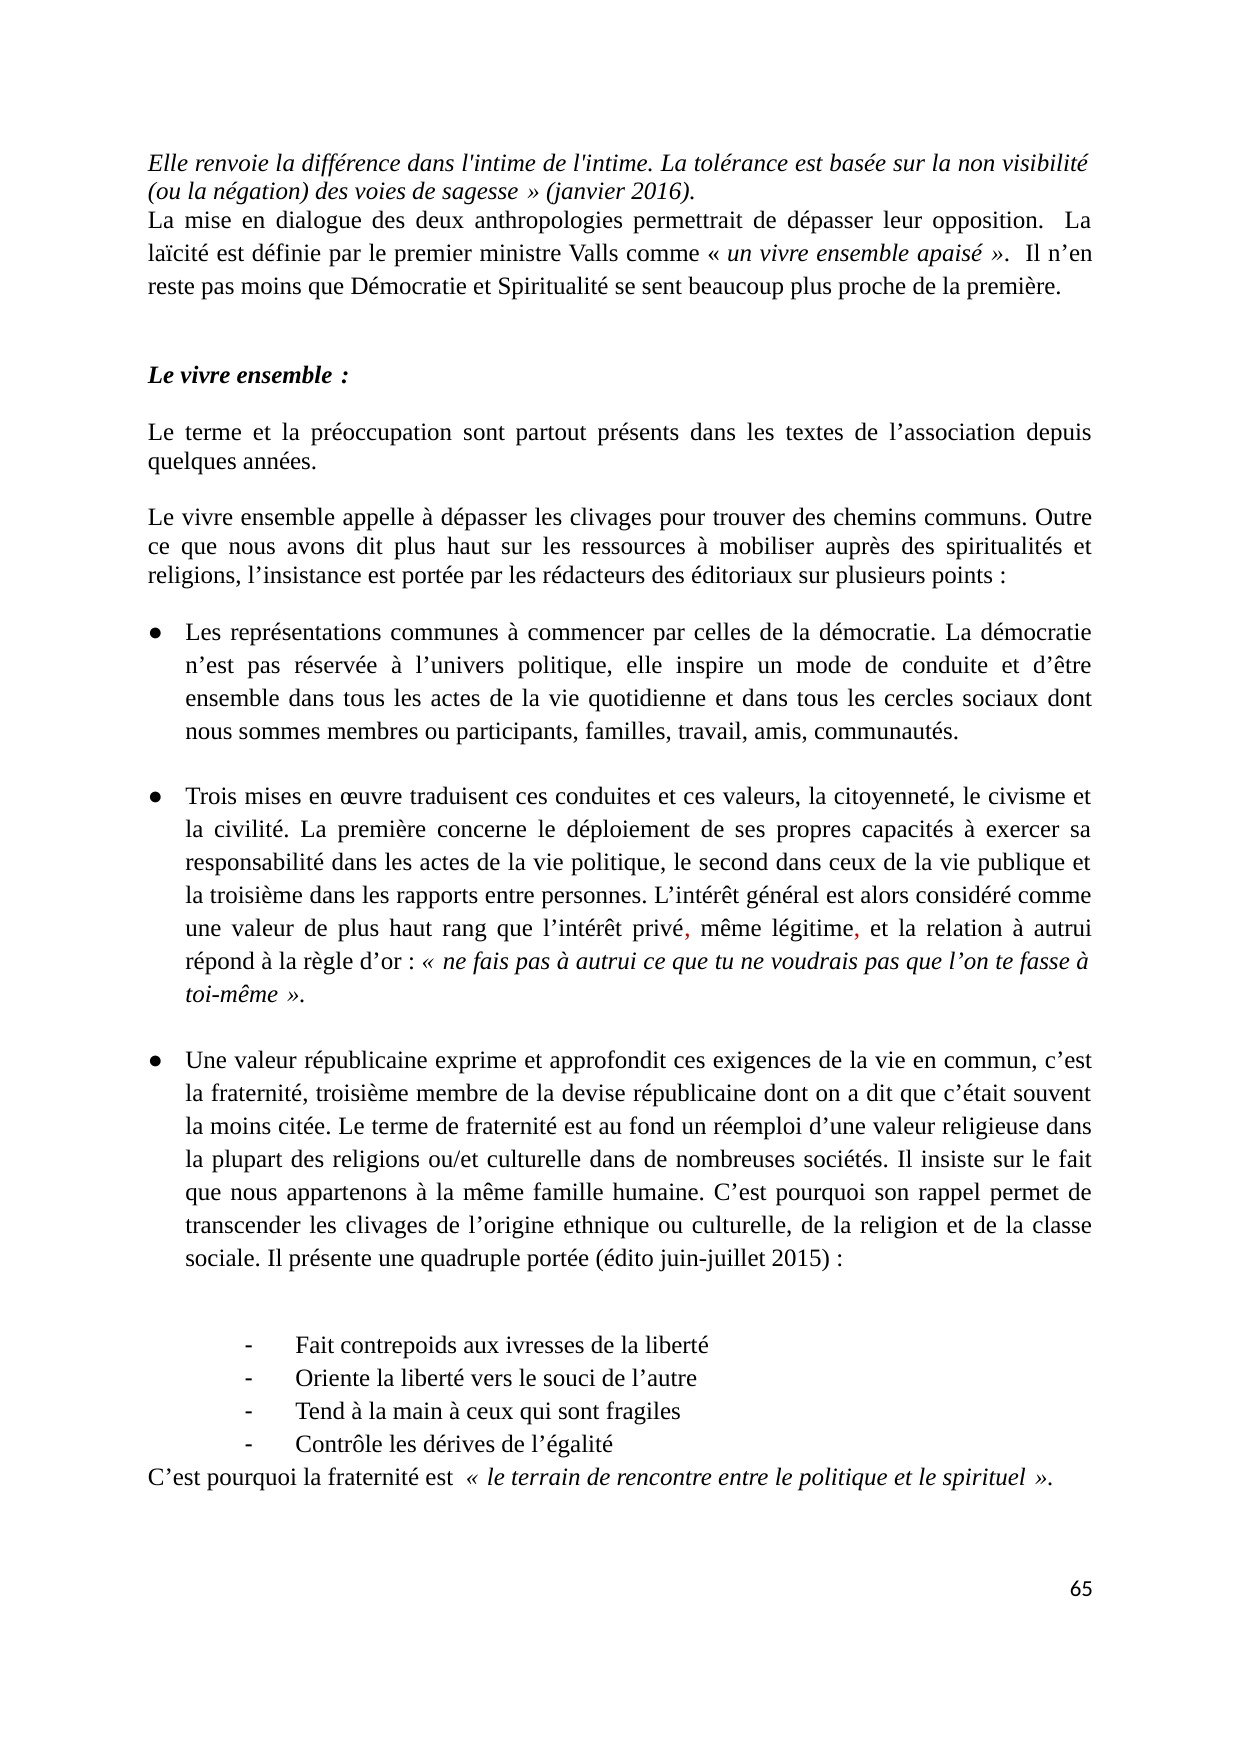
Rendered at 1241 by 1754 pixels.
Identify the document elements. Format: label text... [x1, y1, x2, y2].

text Le vivre ensemble : [148, 360, 1093, 389]
list Tend à la main à ceux qui sont fragiles [244, 1396, 1093, 1425]
list Les représentations communes à commencer par celles de la démocratie. La démocratie n’est pas réservée à l’univers politique, elle inspire un mode de conduite et d’être ensemble dans tous les actes de la vie quotidienne et dans tous les cercles sociaux dont nous sommes membres ou participants, familles, travail, amis, communautés. [148, 617, 1093, 745]
list Trois mises en œuvre traduisent ces conduites et ces valeurs, la citoyenneté, le civisme et la civilité. La première concerne le déploiement de ses propres capacités à exercer sa responsabilité dans les actes de la vie politique, le second dans ceux de la vie publique et la troisième dans les rapports entre personnes. L’intérêt général est alors considéré comme une valeur de plus haut rang que l’intérêt privé, même légitime, et la relation à autrui répond à la règle d’or : « ne fais pas à autrui ce que tu ne voudrais pas que l’on te fasse à toi-même ». [148, 781, 1093, 1008]
text La mise en dialogue des deux anthropologies permettrait de dépasser leur opposition. La laïcité est définie par le premier ministre Valls comme « un vivre ensemble apaisé ». Il n’en reste pas moins que Démocratie et Spiritualité se sent beaucoup plus proche de la première. [148, 205, 1093, 300]
list Contrôle les dérives de l’égalité [244, 1429, 1093, 1458]
list Une valeur républicaine exprime et approfondit ces exigences de la vie en commun, c’est la fraternité, troisième membre de la devise républicaine dont on a dit que c’était souvent la moins citée. Le terme de fraternité est au fond un réemploi d’une valeur religieuse dans la plupart des religions ou/et culturelle dans de nombreuses sociétés. Il insiste sur le fait que nous appartenons à la même famille humaine. C’est pourquoi son rappel permet de transcender les clivages de l’origine ethnique ou culturelle, de la religion et de la classe sociale. Il présente une quadruple portée (édito juin-juillet 2015) : [148, 1044, 1093, 1272]
list Oriente la liberté vers le souci de l’autre [244, 1363, 1093, 1392]
text C’est pourquoi la fraternité est « le terrain de rencontre entre le politique et le spirituel ». [148, 1462, 1093, 1491]
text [148, 148, 1093, 205]
text Le vivre ensemble appelle à dépasser les clivages pour trouver des chemins communs. Outre ce que nous avons dit plus haut sur les ressources à mobiliser auprès des spiritualités et religions, l’insistance est portée par les rédacteurs des éditoriaux sur plusieurs points : [148, 502, 1093, 589]
text Le terme et la préoccupation sont partout présents dans les textes de l’association depuis quelques années. [148, 417, 1093, 474]
list Fait contrepoids aux ivresses de la liberté [244, 1330, 1093, 1358]
